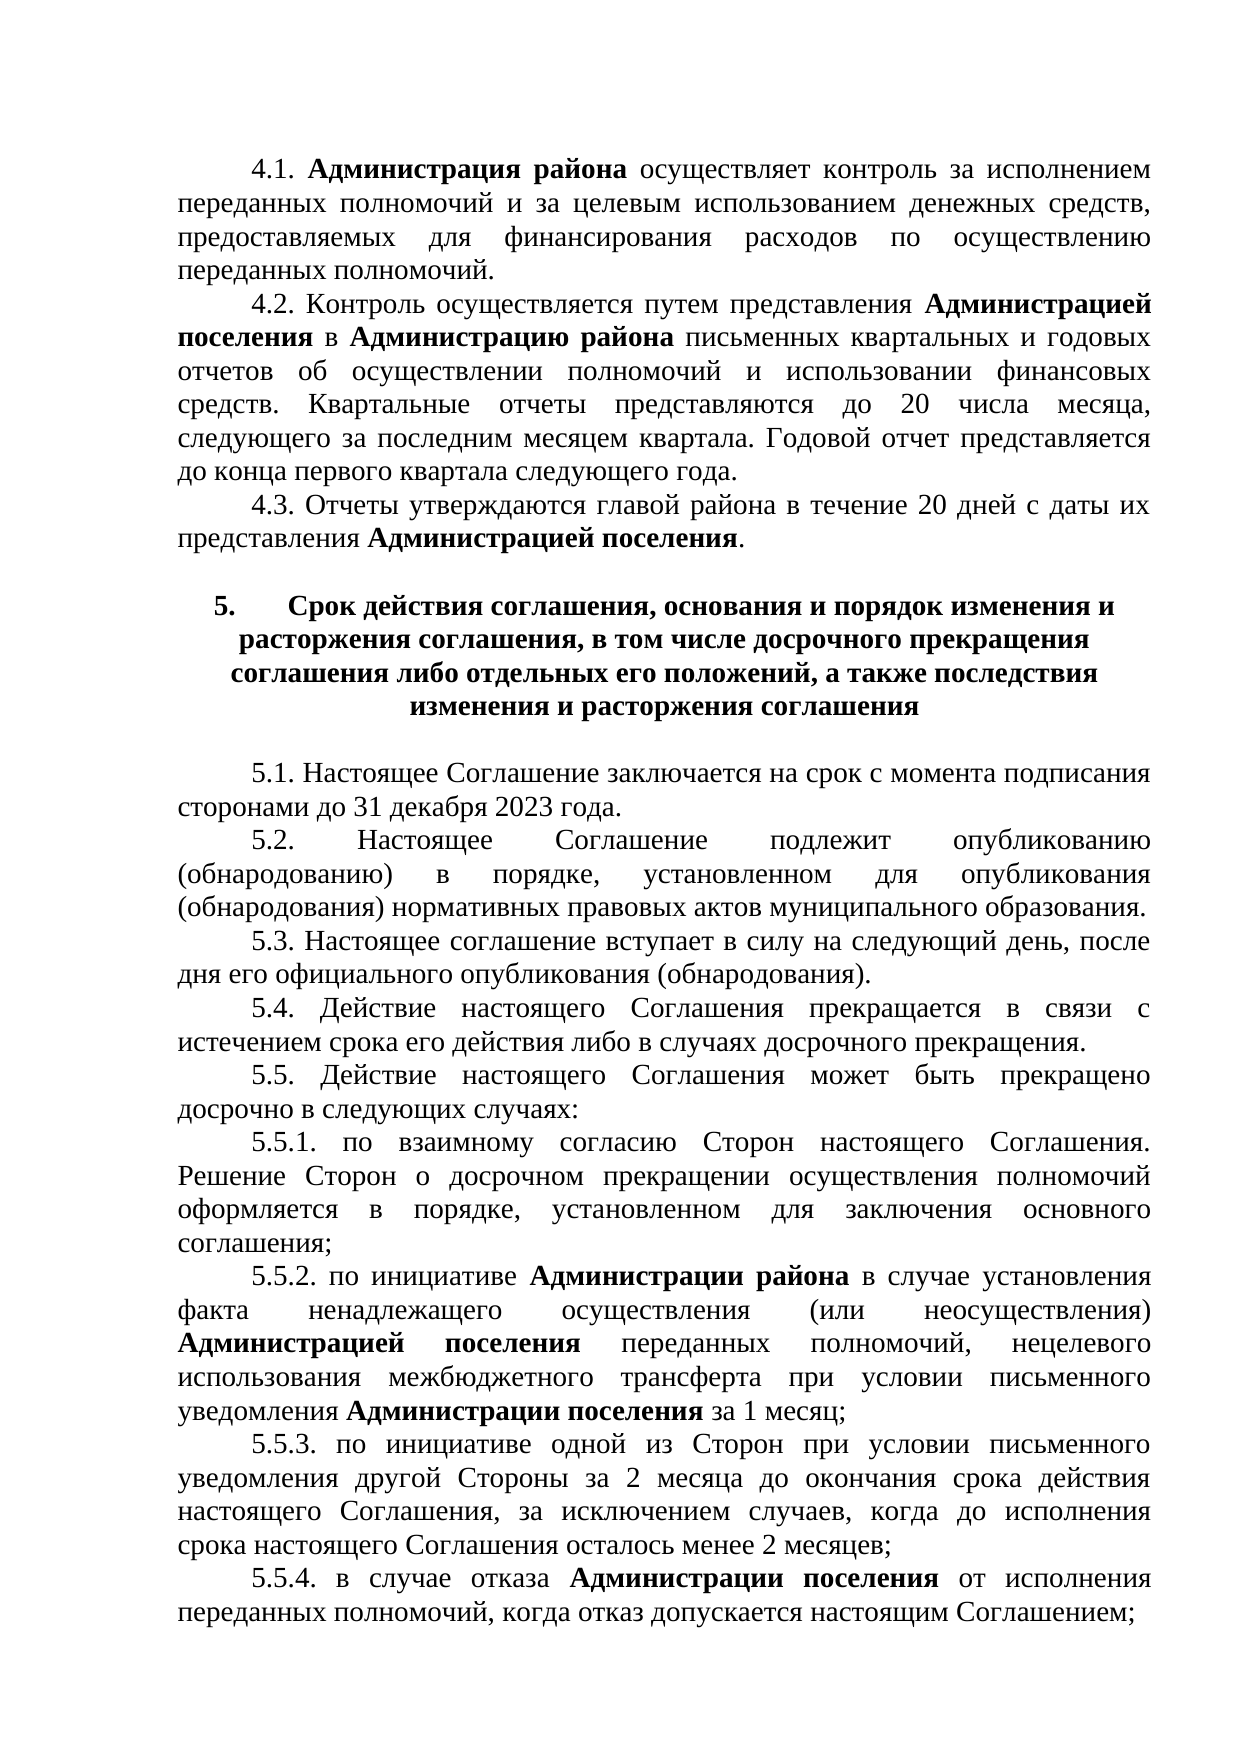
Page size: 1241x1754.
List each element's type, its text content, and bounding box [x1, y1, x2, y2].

text 5.5. Действие настоящего Соглашения может быть прекращено досрочно в следующих случаях: [177, 1057, 1152, 1124]
text 5.5.1. по взаимному согласию Сторон настоящего Соглашения. Решение Сторон о досрочном прекращении осуществления полномочий оформляется в порядке, установленном для заключения основного соглашения; [177, 1124, 1152, 1258]
text 5.4. Действие настоящего Соглашения прекращается в связи с истечением срока его действия либо в случаях досрочного прекращения. [177, 990, 1152, 1057]
text 5.5.3. по инициативе одной из Сторон при условии письменного уведомления другой Стороны за 2 месяца до окончания срока действия настоящего Соглашения, за исключением случаев, когда до исполнения срока настоящего Соглашения осталось менее 2 месяцев; [177, 1426, 1152, 1560]
text 5.5.2. по инициативе Администрации района в случае установления факта ненадлежащего осуществления (или неосуществления) Администрацией поселения переданных полномочий, нецелевого использования межбюджетного трансферта при условии письменного уведомления Администрации поселения за 1 месяц; [177, 1258, 1152, 1426]
text 4.2. Контроль осуществляется путем представления Администрацией поселения в Администрацию района письменных квартальных и годовых отчетов об осуществлении полномочий и использовании финансовых средств. Квартальные отчеты представляются до 20 числа месяца, следующего за последним месяцем квартала. Годовой отчет представляется до конца первого квартала следующего года. [177, 286, 1152, 487]
text 5. Срок действия соглашения, основания и порядок изменения и расторжения соглашения, в том числе досрочного прекращения соглашения либо отдельных его положений, а также последствия изменения и расторжения соглашения [177, 588, 1152, 722]
text 5.1. Настоящее Соглашение заключается на срок с момента подписания сторонами до 31 декабря 2023 года. [177, 755, 1152, 822]
text 5.3. Настоящее соглашение вступает в силу на следующий день, после дня его официального опубликования (обнародования). [177, 923, 1152, 990]
text 4.3. Отчеты утверждаются главой района в течение 20 дней с даты их представления Администрацией поселения. [177, 487, 1152, 554]
text 4.1. Администрация района осуществляет контроль за исполнением переданных полномочий и за целевым использованием денежных средств, предоставляемых для финансирования расходов по осуществлению переданных полномочий. [177, 152, 1152, 286]
text 5.2. Настоящее Соглашение подлежит опубликованию (обнародованию) в порядке, установленном для опубликования (обнародования) нормативных правовых актов муниципального образования. [177, 822, 1152, 923]
text 5.5.4. в случае отказа Администрации поселения от исполнения переданных полномочий, когда отказ допускается настоящим Соглашением; [177, 1560, 1152, 1627]
